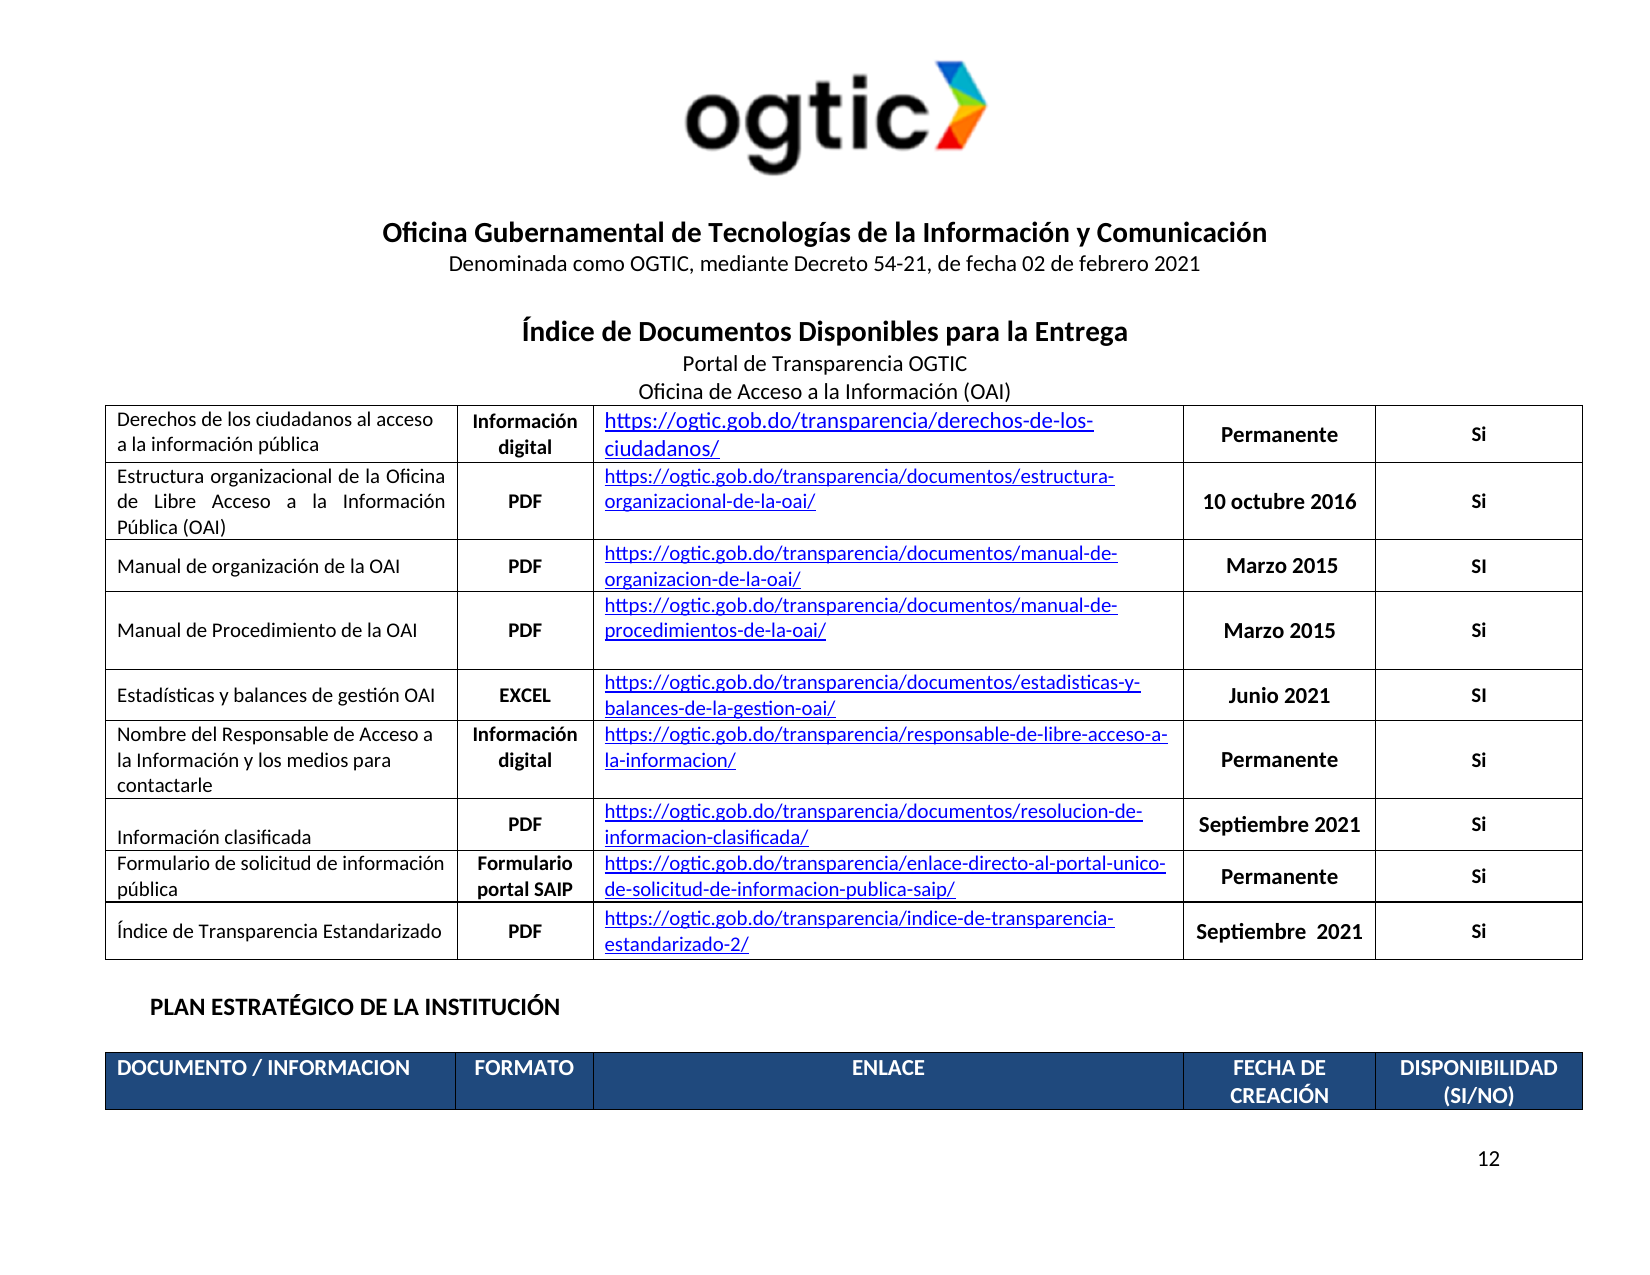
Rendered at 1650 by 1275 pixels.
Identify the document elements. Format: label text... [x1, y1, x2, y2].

table_cell PDF [458, 903, 593, 959]
table_cell Formulario de solicitud de información pública [106, 851, 457, 901]
table_cell Información digital [458, 721, 593, 798]
table_cell Estructura organizacional de la Oficina de Libre Acceso a la Información Pública (OAI) [106, 463, 457, 539]
table_cell https://ogtic.gob.do/transparencia/documentos/manual-de-organizacion-de-la-oai/ [594, 540, 1183, 591]
table_cell Si [1376, 592, 1582, 668]
table_cell Índice de Transparencia Estandarizado [106, 903, 457, 959]
table_cell PDF [458, 463, 593, 539]
table_header ENLACE [594, 1053, 1183, 1109]
table_header DISPONIBILIDAD (SI/NO) [1376, 1053, 1582, 1109]
text PLAN ESTRATÉGICO DE LA INSTITUCIÓN [150, 991, 1500, 1021]
table_cell Información digital [458, 406, 593, 462]
table_cell Permanente [1184, 721, 1375, 798]
table_header DOCUMENTO / INFORMACION [106, 1053, 455, 1109]
table_cell Septiembre 2021 [1184, 799, 1375, 849]
table_cell Si [1376, 799, 1582, 849]
table_cell https://ogtic.gob.do/transparencia/documentos/resolucion-de-informacion-clasificada/ [594, 799, 1183, 849]
picture [612, 29, 1038, 214]
table_cell Permanente [1184, 851, 1375, 901]
table_cell PDF [458, 799, 593, 849]
table_cell Manual de organización de la OAI [106, 540, 457, 591]
table_cell https://ogtic.gob.do/transparencia/enlace-directo-al-portal-unico-de-solicitud-de-informacion-publica-saip/ [594, 851, 1183, 901]
table_cell Si [1376, 463, 1582, 539]
table_cell https://ogtic.gob.do/transparencia/responsable-de-libre-acceso-a-la-informacion/ [594, 721, 1183, 798]
table_cell https://ogtic.gob.do/transparencia/derechos-de-los-ciudadanos/ [594, 406, 1183, 462]
table_cell Si [1376, 406, 1582, 462]
table_cell Estadísticas y balances de gestión OAI [106, 670, 457, 720]
table_cell Permanente [1184, 406, 1375, 462]
table_cell Septiembre 2021 [1184, 903, 1375, 959]
table_cell Marzo 2015 [1184, 592, 1375, 668]
table_header FORMATO [456, 1053, 593, 1109]
table_cell Nombre del Responsable de Acceso a la Información y los medios para contactarle [213, 721, 457, 798]
table_cell Información clasificada [106, 799, 457, 849]
table_cell Marzo 2015 [1184, 540, 1375, 591]
table_cell SI [1376, 670, 1582, 720]
table_cell https://ogtic.gob.do/transparencia/documentos/estadisticas-y-balances-de-la-gestion-oai/ [594, 670, 1183, 720]
table_header FECHA DE CREACIÓN [1184, 1053, 1375, 1109]
table_cell EXCEL [458, 670, 593, 720]
table_cell https://ogtic.gob.do/transparencia/indice-de-transparencia-estandarizado-2/ [594, 903, 1183, 959]
table_cell 10 octubre 2016 [1184, 463, 1375, 539]
table_cell Derechos de los ciudadanos al acceso a la información pública [106, 406, 457, 462]
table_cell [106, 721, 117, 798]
table_cell PDF [458, 540, 593, 591]
table_cell Si [1376, 851, 1582, 901]
table_cell Formulario portal SAIP [458, 851, 593, 901]
table_cell https://ogtic.gob.do/transparencia/documentos/estructura-organizacional-de-la-oai/ [594, 463, 1183, 539]
table_cell Si [1376, 903, 1582, 959]
table_cell PDF [458, 592, 593, 668]
table_cell Junio 2021 [1184, 670, 1375, 720]
table_cell SI [1376, 540, 1582, 591]
table_cell Manual de Procedimiento de la OAI [106, 592, 457, 668]
table_cell Si [1376, 721, 1582, 798]
table_cell https://ogtic.gob.do/transparencia/documentos/manual-de-procedimientos-de-la-oai/ [594, 592, 1183, 668]
